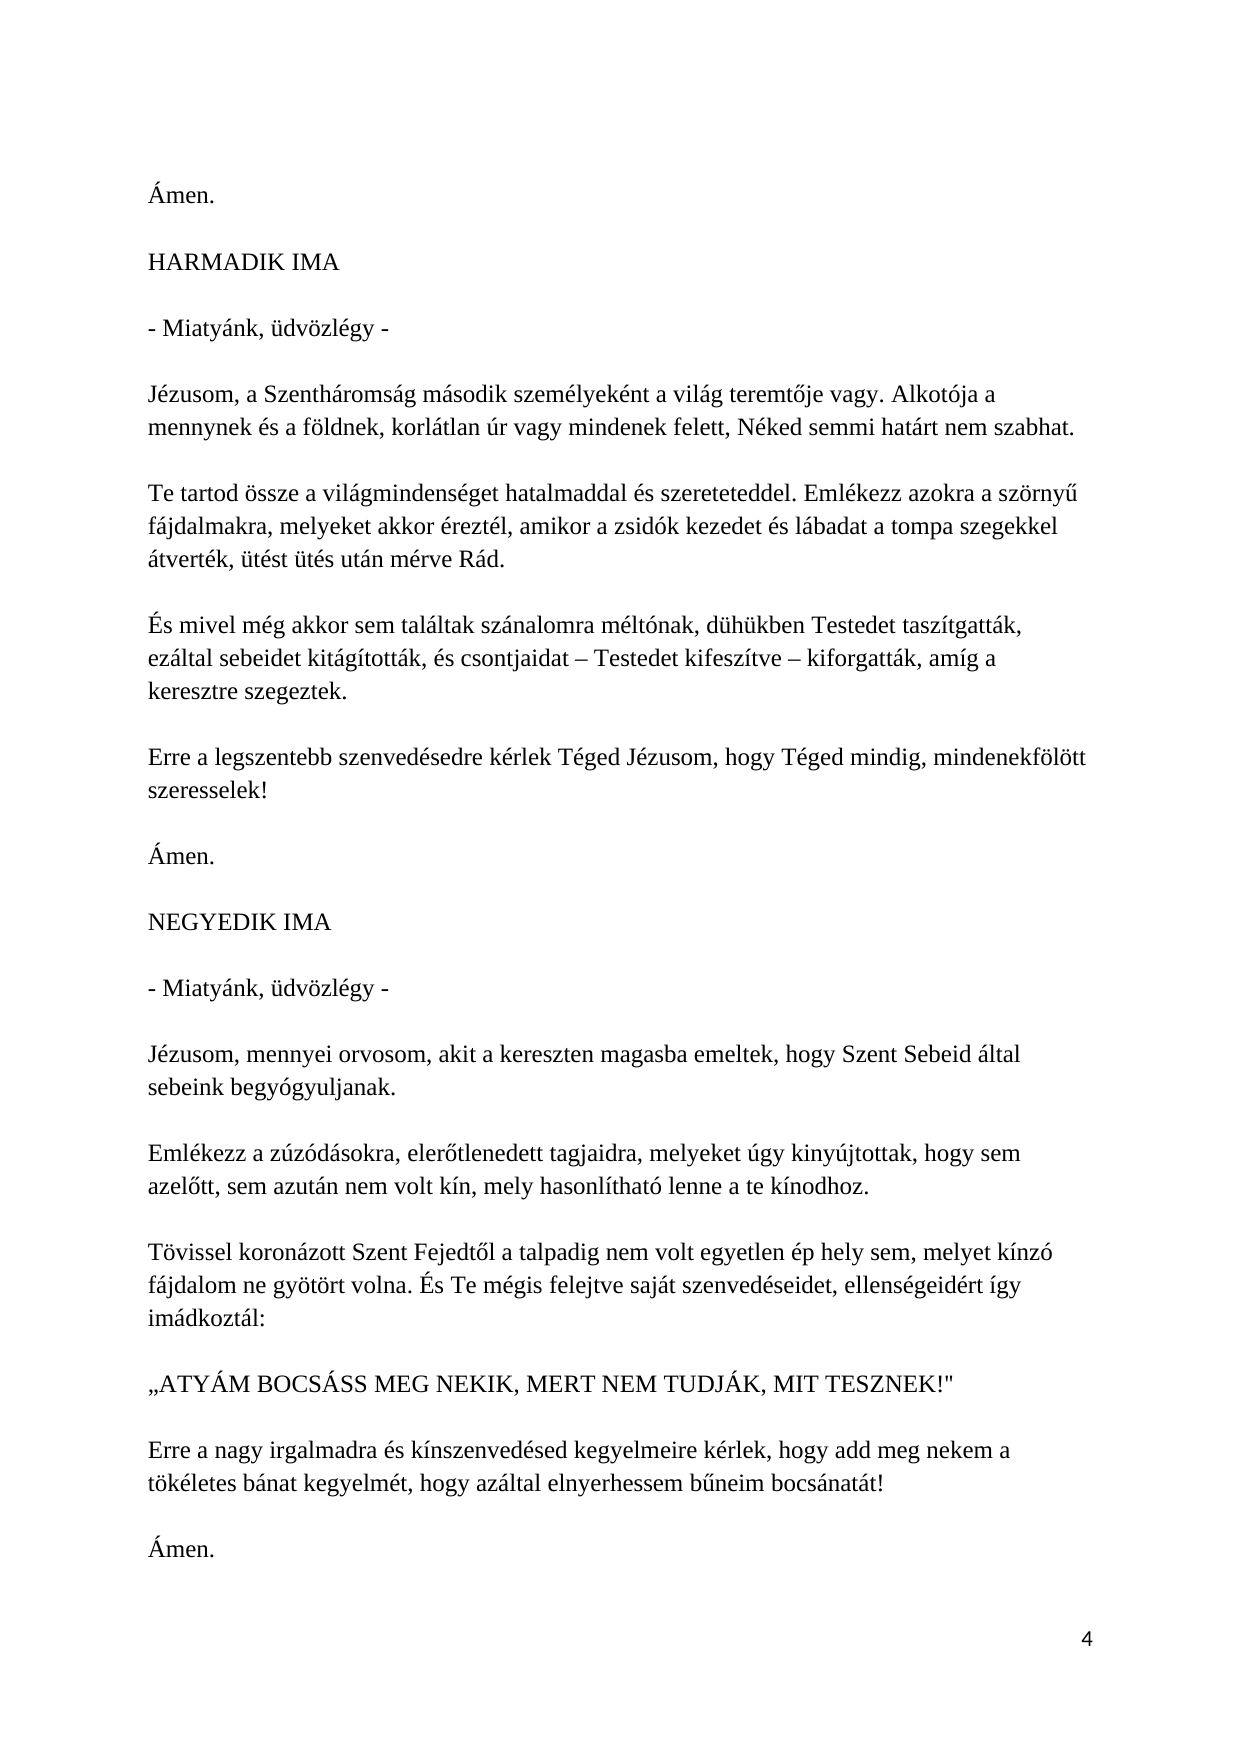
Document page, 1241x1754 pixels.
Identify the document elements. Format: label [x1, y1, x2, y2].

text [148, 148, 1093, 1596]
